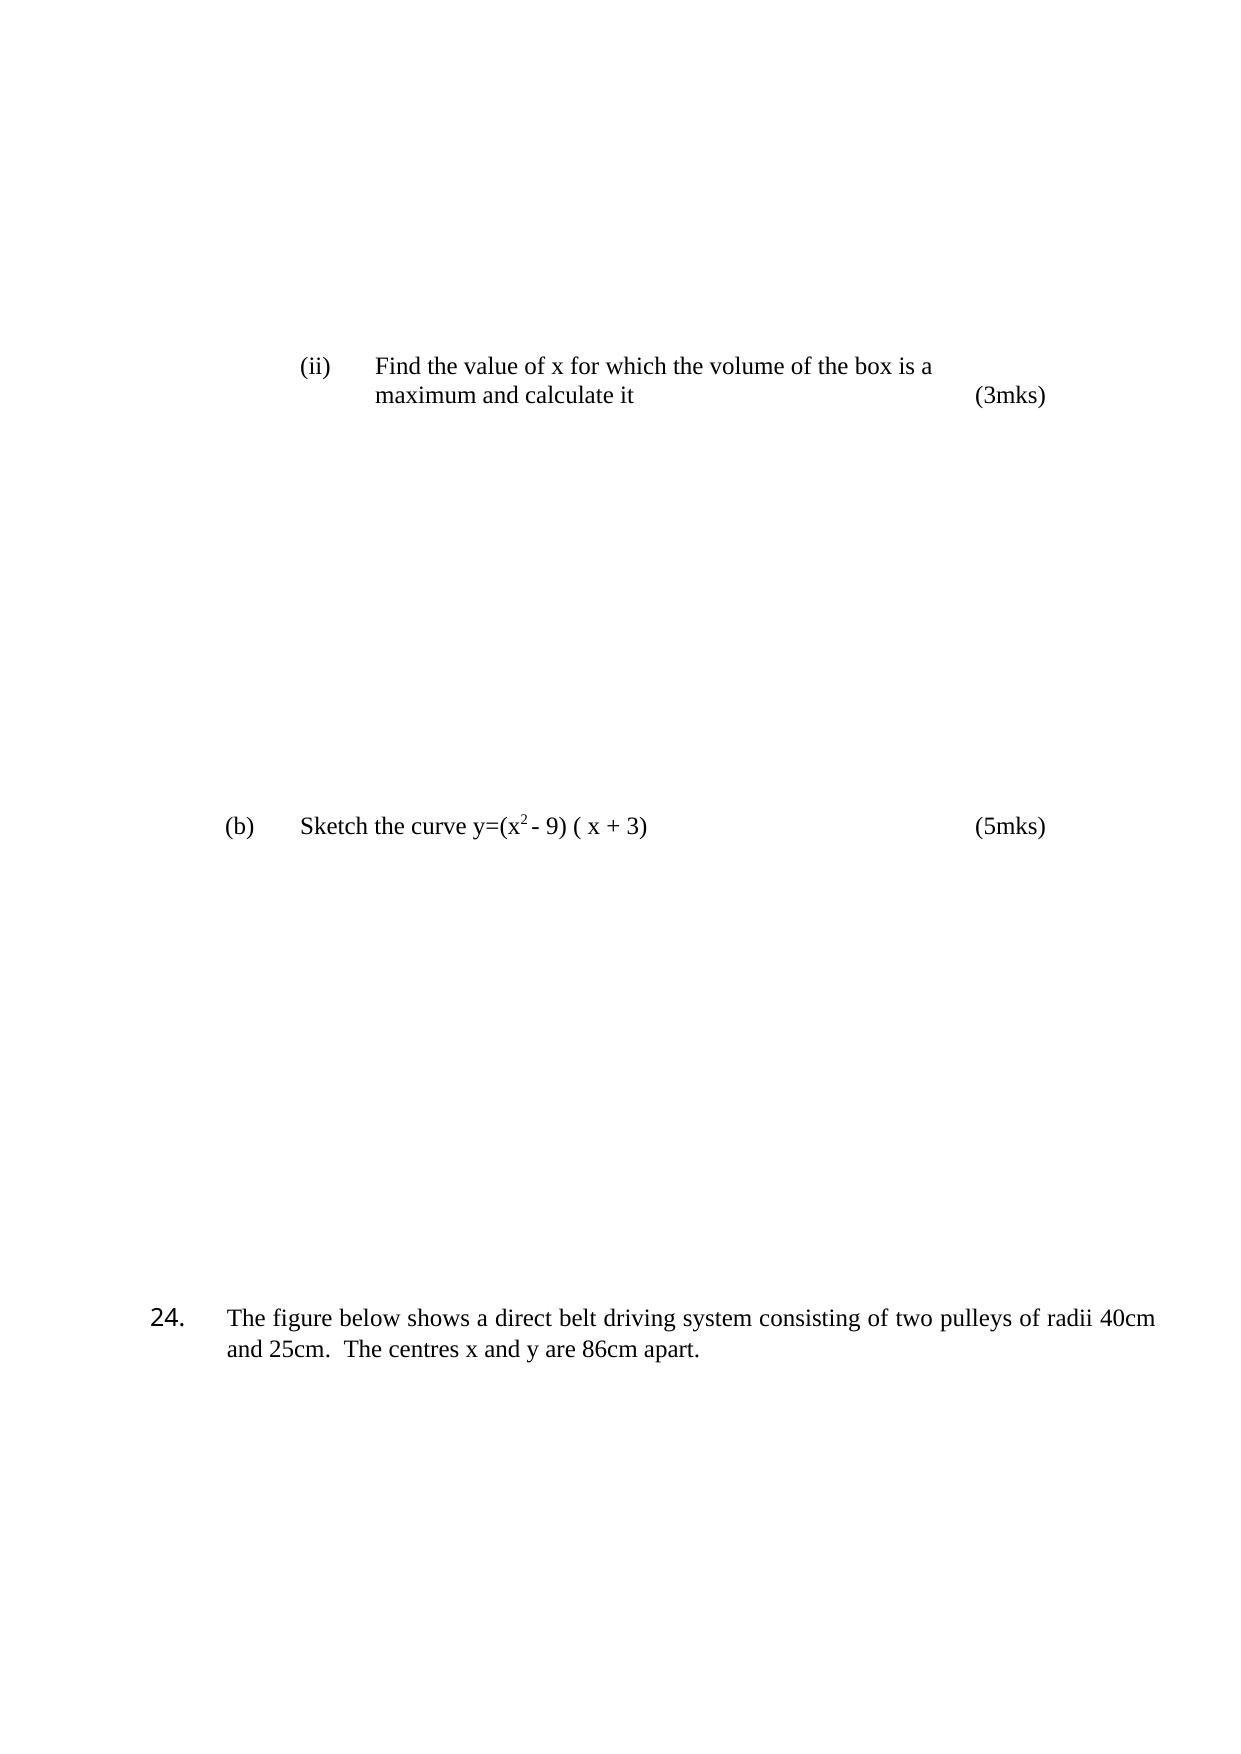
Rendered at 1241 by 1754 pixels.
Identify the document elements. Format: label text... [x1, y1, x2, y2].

list (b) Sketch the curve y=(x2 - 9) ( x + 3) (5mks) [225, 811, 1156, 840]
list maximum and calculate it (3mks) [300, 380, 1156, 409]
list The figure below shows a direct belt driving system consisting of two pulleys of radii 40cm and 25cm. The centres x and y are 86cm apart. [150, 1300, 1156, 1363]
list Find the value of x for which the volume of the box is a [281, 351, 1156, 380]
